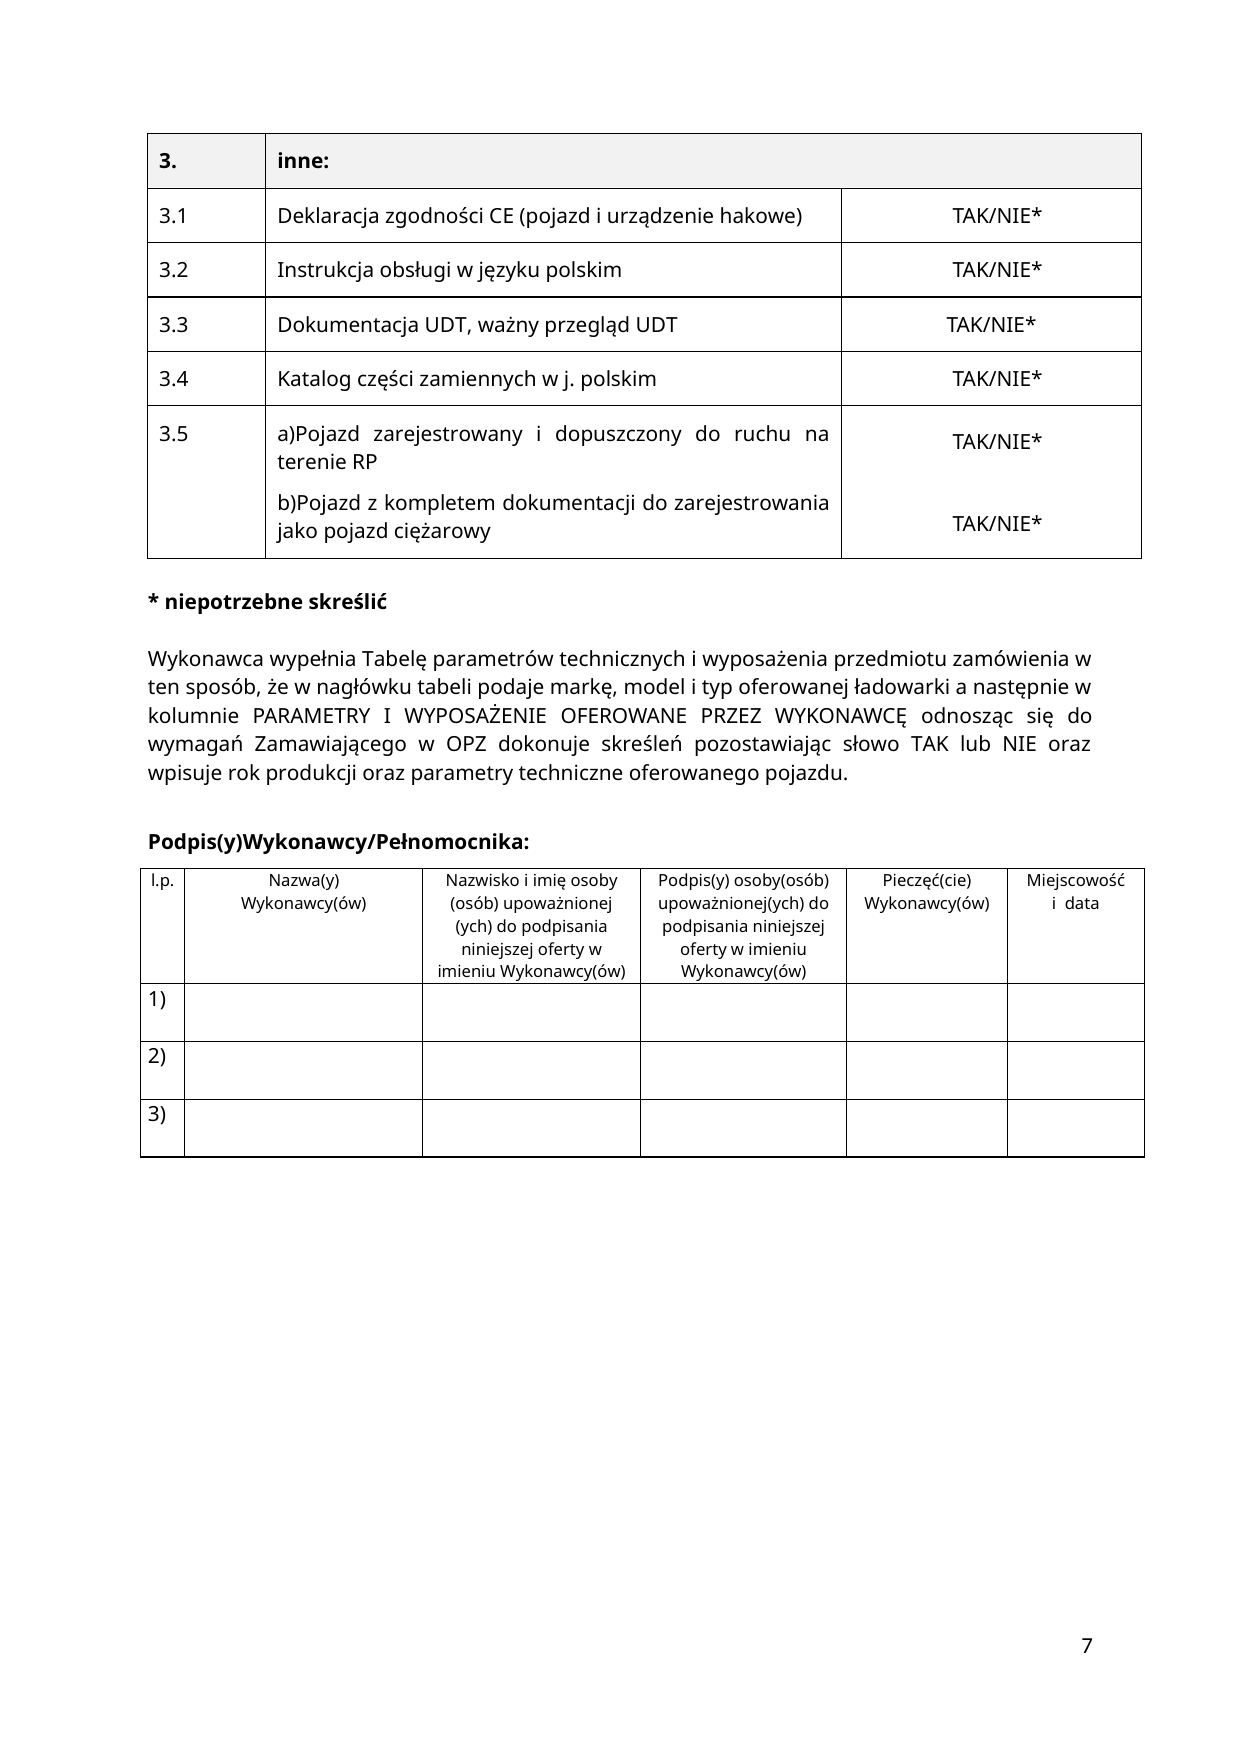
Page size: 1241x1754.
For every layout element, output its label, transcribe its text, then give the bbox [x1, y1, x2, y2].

table_cell [641, 1042, 846, 1098]
table_cell TAK/NIE* [842, 189, 1141, 242]
text Wykonawca wypełnia Tabelę parametrów technicznych i wyposażenia przedmiotu zamówienia w ten sposób, że w nagłówku tabeli podaje markę, model i typ oferowanej ładowarki a następnie w kolumnie PARAMETRY I WYPOSAŻENIE OFEROWANE PRZEZ WYKONAWCĘ odnosząc się do wymagań Zamawiającego w OPZ dokonuje skreśleń pozostawiając słowo TAK lub NIE oraz wpisuje rok produkcji oraz parametry techniczne oferowanego pojazdu. [148, 644, 1093, 786]
table_header Miejscowość i data [1008, 869, 1144, 983]
table_cell [847, 1042, 1007, 1098]
table_cell [185, 984, 422, 1041]
table_cell [423, 984, 640, 1041]
table_cell [423, 1100, 640, 1156]
table_cell TAK/NIE* [842, 298, 1141, 351]
text Podpis(y)Wykonawcy/Pełnomocnika: [148, 827, 1093, 856]
table_cell [641, 1100, 846, 1156]
table_cell a)Pojazd zarejestrowany i dopuszczony do ruchu na terenie RP b)Pojazd z kompletem dokumentacji do zarejestrowania jako pojazd ciężarowy [266, 406, 841, 558]
table_cell 2) [141, 1042, 184, 1098]
table_cell [847, 1100, 1007, 1156]
table_cell 3. [148, 134, 265, 187]
table_cell [1008, 984, 1144, 1041]
table_header Podpis(y) osoby(osób) upoważnionej(ych) do podpisania niniejszej oferty w imieniu Wykonawcy(ów) [641, 869, 846, 983]
table_header Nazwisko i imię osoby (osób) upoważnionej (ych) do podpisania niniejszej oferty w imieniu Wykonawcy(ów) [423, 869, 640, 983]
table_cell [185, 1042, 422, 1098]
table_header Nazwa(y) Wykonawcy(ów) [185, 869, 422, 983]
table_cell [847, 984, 1007, 1041]
table_cell [1008, 1100, 1144, 1156]
text * niepotrzebne skreślić [148, 587, 1093, 616]
table_header l.p. [141, 869, 184, 983]
table_cell 3.3 [148, 298, 265, 351]
table_cell TAK/NIE* TAK/NIE* [842, 406, 1141, 558]
table_cell Dokumentacja UDT, ważny przegląd UDT [266, 298, 841, 351]
table_cell 3) [141, 1100, 184, 1156]
table_cell 3.2 [148, 243, 265, 296]
table_cell [185, 1100, 422, 1156]
table_cell Deklaracja zgodności CE (pojazd i urządzenie hakowe) [266, 189, 841, 242]
table_cell [641, 984, 846, 1041]
table_header Pieczęć(cie) Wykonawcy(ów) [847, 869, 1007, 983]
table_cell [423, 1042, 640, 1098]
table_cell TAK/NIE* [842, 243, 1141, 296]
table_cell [1008, 1042, 1144, 1098]
table_cell 3.5 [148, 406, 265, 558]
table_cell TAK/NIE* [842, 352, 1141, 405]
table_cell 1) [141, 984, 184, 1041]
table_cell Katalog części zamiennych w j. polskim [266, 352, 841, 405]
table_cell inne: [266, 134, 1141, 187]
table_cell 3.4 [148, 352, 265, 405]
table_cell 3.1 [148, 189, 265, 242]
table_cell Instrukcja obsługi w języku polskim [266, 243, 841, 296]
